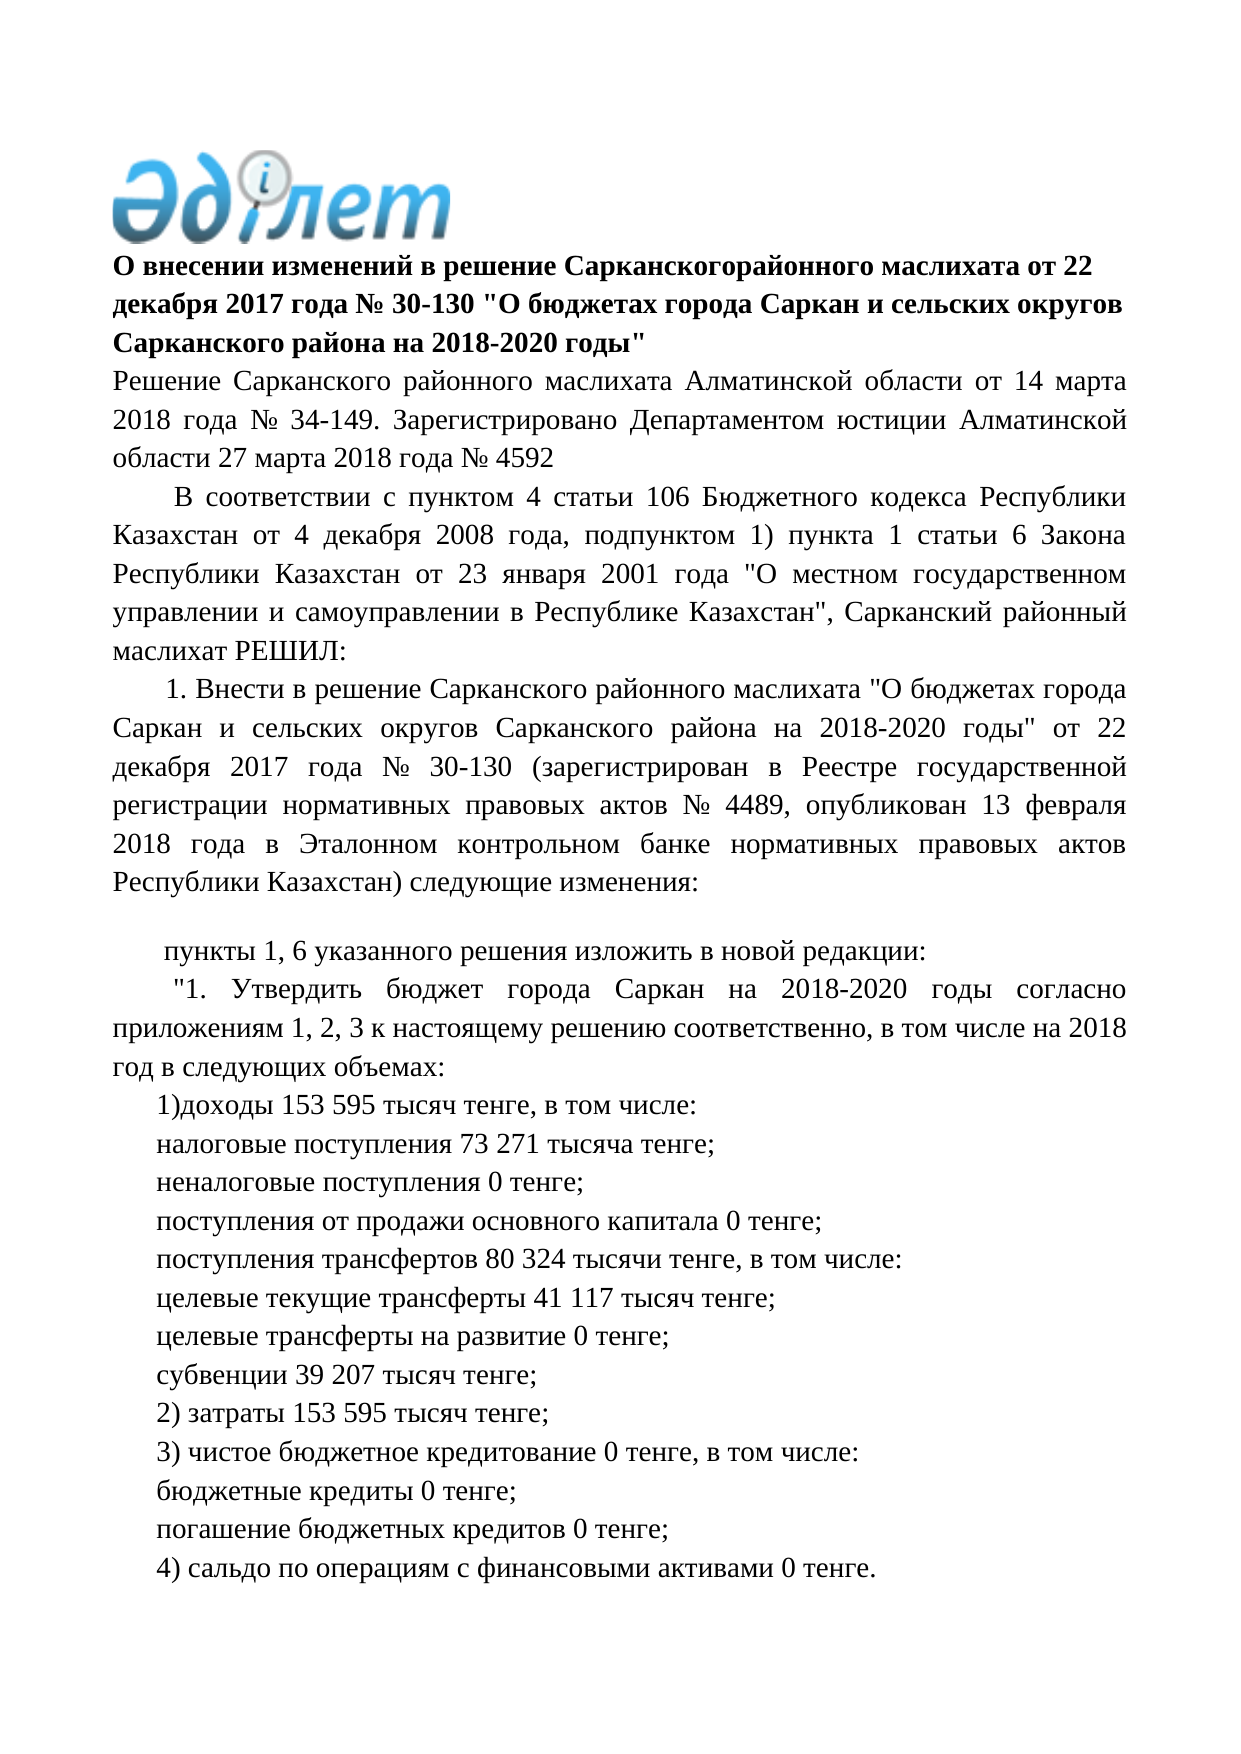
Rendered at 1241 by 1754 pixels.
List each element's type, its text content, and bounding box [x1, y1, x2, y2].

text пункты 1, 6 указанного решения изложить в новой редакции: [112, 933, 1128, 967]
text субвенции 39 207 тысяч тенге; [112, 1357, 1128, 1391]
text целевые трансферты на развитие 0 тенге; [112, 1318, 1128, 1352]
text бюджетные кредиты 0 тенге; [112, 1473, 1128, 1506]
text "1. Утвердить бюджет города Саркан на 2018-2020 годы согласно приложениям 1, 2, 3 к настоящему решению соответственно, в том числе на 2018 год в следующих объемах: [112, 972, 1128, 1082]
text 1)доходы 153 595 тысяч тенге, в том числе: [112, 1087, 1128, 1121]
text 3) чистое бюджетное кредитование 0 тенге, в том числе: [112, 1434, 1128, 1468]
picture [112, 150, 451, 244]
text Решение Сарканского районного маслихата Алматинской области от 14 марта 2018 года № 34-149. Зарегистрировано Департаментом юстиции Алматинской области 27 марта 2018 года № 4592 [112, 363, 1128, 474]
text поступления трансфертов 80 324 тысячи тенге, в том числе: [112, 1241, 1128, 1275]
text 2) затраты 153 595 тысяч тенге; [112, 1396, 1128, 1429]
text налоговые поступления 73 271 тысяча тенге; [112, 1126, 1128, 1159]
text О внесении изменений в решение Сарканскогорайонного маслихата от 22 декабря 2017 года № 30-130 "О бюджетах города Саркан и сельских округов Сарканского района на 2018-2020 годы" [112, 248, 1128, 358]
text погашение бюджетных кредитов 0 тенге; [112, 1511, 1128, 1545]
text целевые текущие трансферты 41 117 тысяч тенге; [112, 1280, 1128, 1313]
text 1. Внести в решение Сарканского районного маслихата "О бюджетах города Саркан и сельских округов Сарканского района на 2018-2020 годы" от 22 декабря 2017 года № 30-130 (зарегистрирован в Реестре государственной регистрации нормативных правовых актов № 4489, опубликован 13 февраля 2018 года в Эталонном контрольном банке нормативных правовых актов Республики Казахстан) следующие изменения: [112, 672, 1128, 898]
text поступления от продажи основного капитала 0 тенге; [112, 1203, 1128, 1236]
text В соответствии с пунктом 4 статьи 106 Бюджетного кодекса Республики Казахстан от 4 декабря 2008 года, подпунктом 1) пункта 1 статьи 6 Закона Республики Казахстан от 23 января 2001 года "О местном государственном управлении и самоуправлении в Республике Казахстан", Сарканский районный маслихат РЕШИЛ: [112, 479, 1128, 667]
text неналоговые поступления 0 тенге; [112, 1164, 1128, 1198]
text 4) сальдо по операциям с финансовыми активами 0 тенге. [112, 1550, 1128, 1583]
